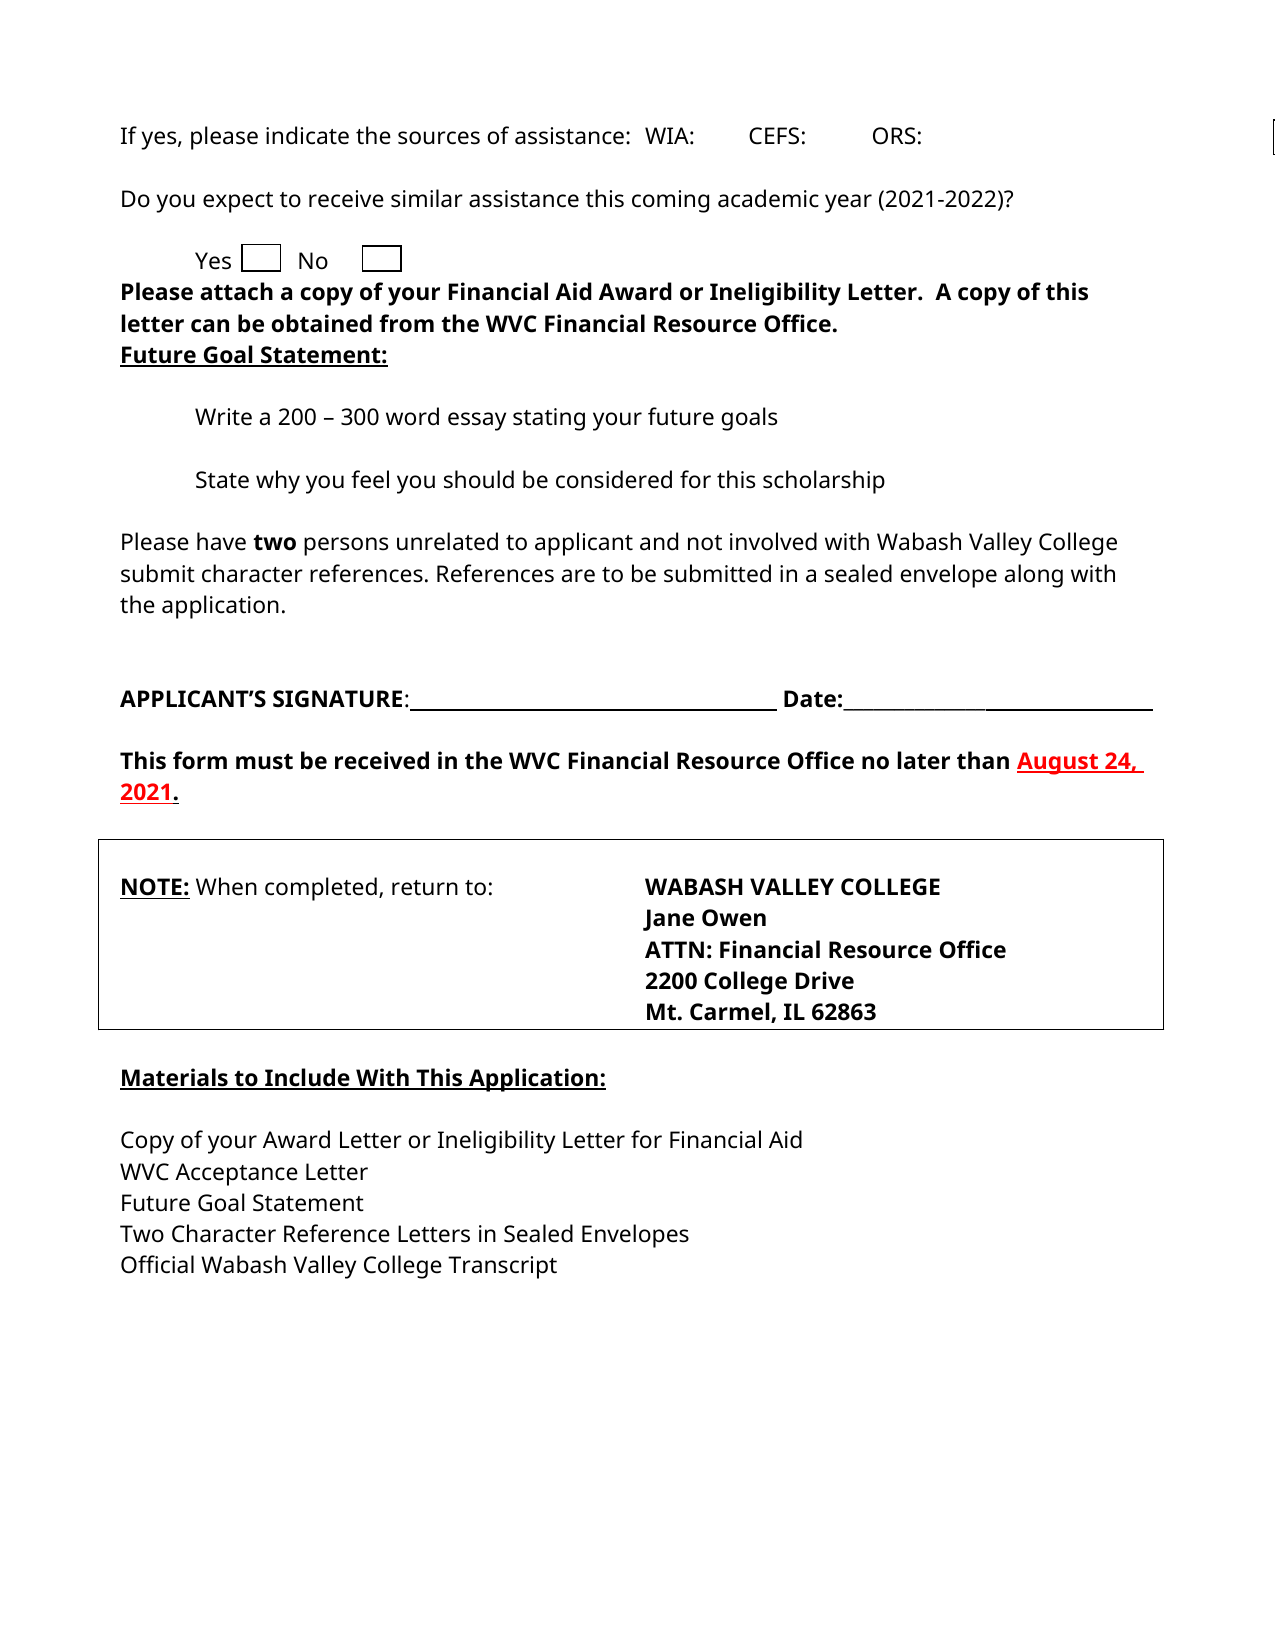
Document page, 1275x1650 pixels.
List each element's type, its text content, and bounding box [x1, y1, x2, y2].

text ATTN: Financial Resource Office [120, 933, 1155, 965]
text Official Wabash Valley College Transcript [120, 1249, 1155, 1280]
text Please have two persons unrelated to applicant and not involved with Wabash Valley College submit character references. References are to be submitted in a sealed envelope along with the application. [120, 526, 1155, 620]
text Do you expect to receive similar assistance this coming academic year (2021-2022)? [120, 182, 1155, 214]
text Mt. Carmel, IL 62863 [99, 995, 1163, 1029]
text Copy of your Award Letter or Ineligibility Letter for Financial Aid [120, 1124, 1155, 1155]
text NOTE: When completed, return to: WABASH VALLEY COLLEGE [120, 871, 1155, 902]
text Future Goal Statement: [120, 339, 1155, 370]
text Yes No [120, 245, 1155, 276]
text Two Character Reference Letters in Sealed Envelopes [120, 1218, 1155, 1249]
text If yes, please indicate the sources of assistance: WIA: CEFS: ORS: [120, 120, 1155, 151]
text Jane Owen [120, 902, 1155, 933]
text Please attach a copy of your Financial Aid Award or Ineligibility Letter. A copy of this letter can be obtained from the WVC Financial Resource Office. [120, 276, 1155, 339]
text This form must be received in the WVC Financial Resource Office no later than August 24, 2021. [120, 745, 1155, 807]
text Future Goal Statement [120, 1187, 1155, 1218]
text APPLICANT’S SIGNATURE: _______________ Date:______________ [120, 682, 1155, 714]
text Write a 200 – 300 word essay stating your future goals [195, 401, 1155, 432]
text State why you feel you should be considered for this scholarship [195, 464, 1155, 495]
text Materials to Include With This Application: [120, 1062, 1155, 1093]
text 2200 College Drive [120, 965, 1155, 995]
text WVC Acceptance Letter [120, 1155, 1155, 1187]
